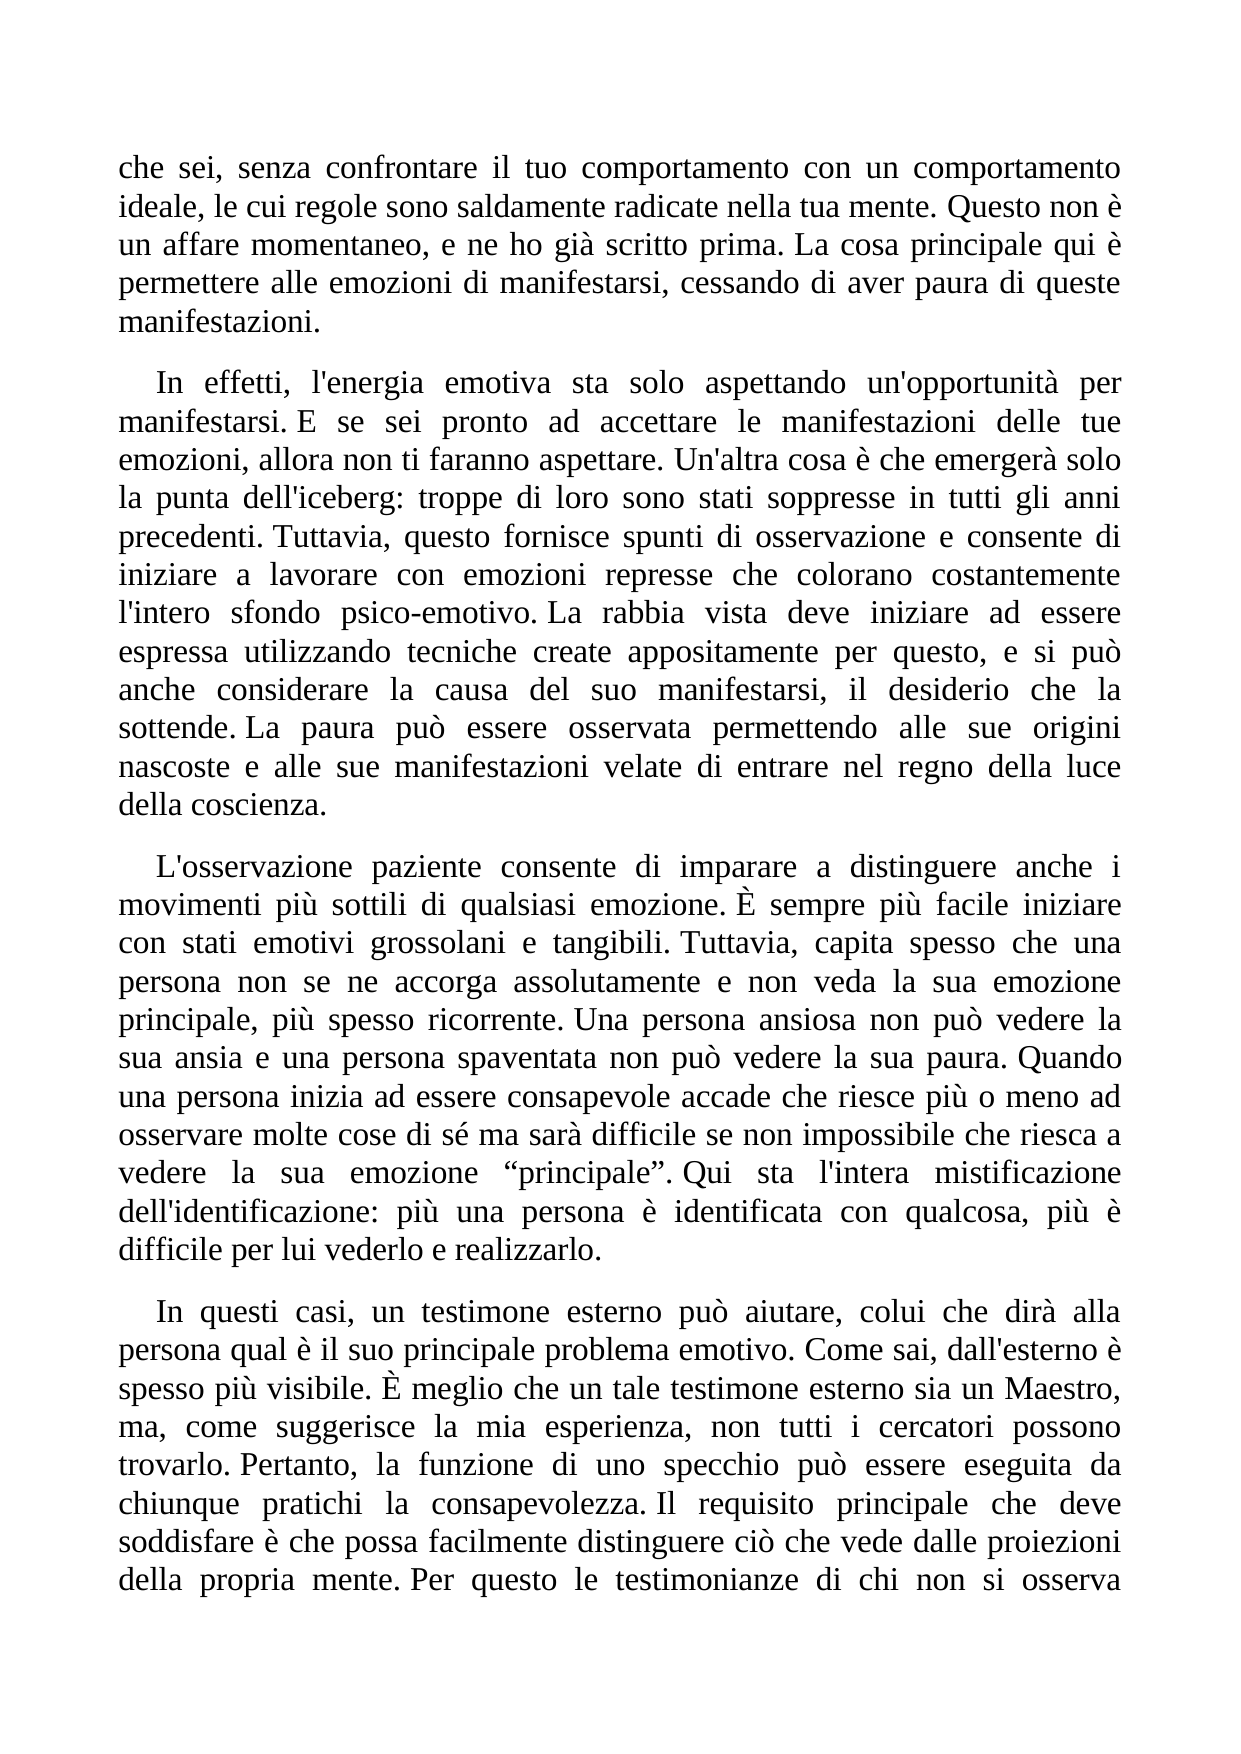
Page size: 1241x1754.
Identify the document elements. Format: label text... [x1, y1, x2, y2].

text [118, 1291, 1122, 1598]
text L'osservazione paziente consente di imparare a distinguere anche i movimenti più sottili di qualsiasi emozione. È sempre più facile iniziare con stati emotivi grossolani e tangibili. Tuttavia, capita spesso che una persona non se ne accorga assolutamente e non veda la sua emozione principale, più spesso ricorrente. Una persona ansiosa non può vedere la sua ansia e una persona spaventata non può vedere la sua paura. Quando una persona inizia ad essere consapevole accade che riesce più o meno ad osservare molte cose di sé ma sarà difficile se non impossibile che riesca a vedere la sua emozione “principale”. Qui sta l'intera mistificazione dell'identificazione: più una persona è identificata con qualcosa, più è difficile per lui vederlo e realizzarlo. [118, 846, 1122, 1268]
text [118, 148, 1122, 339]
text In effetti, l'energia emotiva sta solo aspettando un'opportunità per manifestarsi. E se sei pronto ad accettare le manifestazioni delle tue emozioni, allora non ti faranno aspettare. Un'altra cosa è che emergerà solo la punta dell'iceberg: troppe di loro sono stati soppresse in tutti gli anni precedenti. Tuttavia, questo fornisce spunti di osservazione e consente di iniziare a lavorare con emozioni represse che colorano costantemente l'intero sfondo psico-emotivo. La rabbia vista deve iniziare ad essere espressa utilizzando tecniche create appositamente per questo, e si può anche considerare la causa del suo manifestarsi, il desiderio che la sottende. La paura può essere osservata permettendo alle sue origini nascoste e alle sue manifestazioni velate di entrare nel regno della luce della coscienza. [118, 363, 1122, 823]
